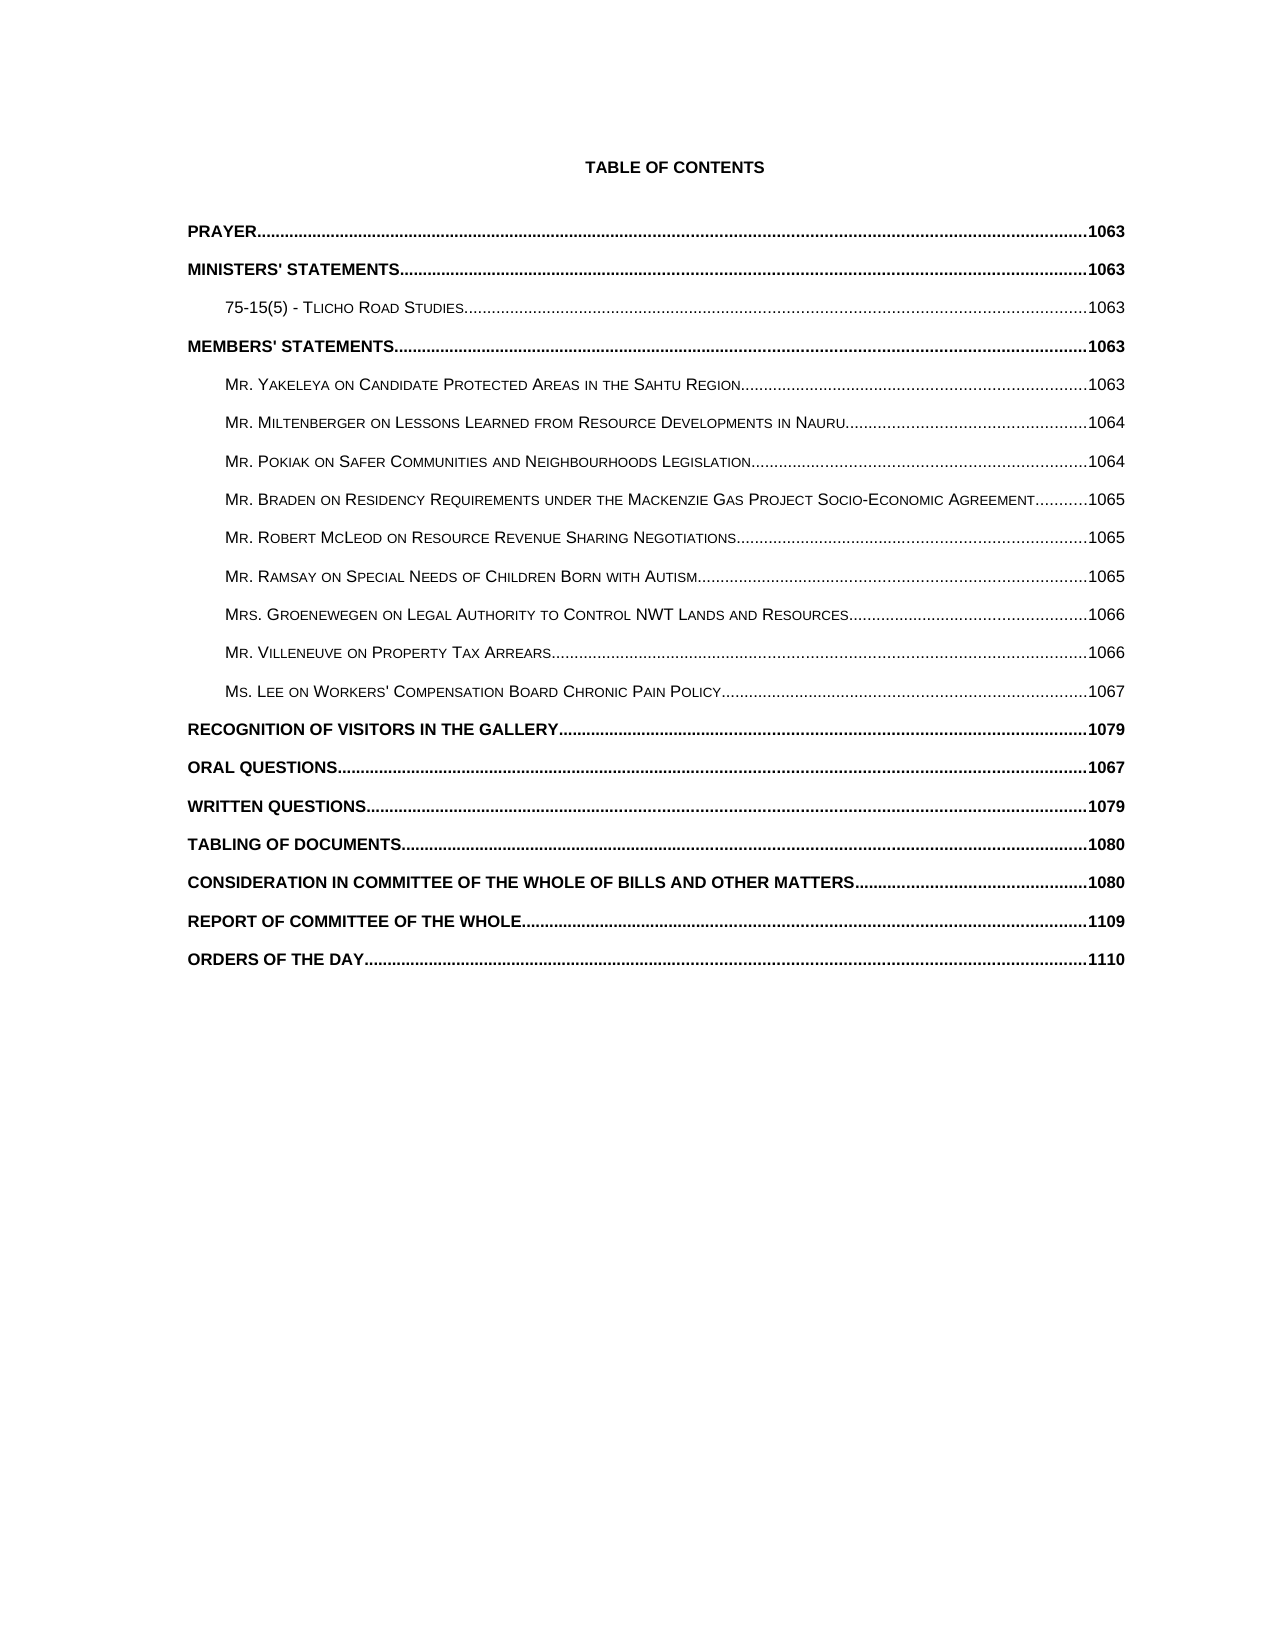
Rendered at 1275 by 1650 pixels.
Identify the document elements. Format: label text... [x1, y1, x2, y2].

text MEMBERS' STATEMENTS 1063 [187, 337, 1162, 356]
text MINISTERS' STATEMENTS 1063 [187, 260, 1162, 279]
text REPORT OF COMMITTEE OF THE WHOLE 1109 [187, 912, 1162, 931]
text Mr. Braden on Residency Requirements under the Mackenzie Gas Project Socio-Economic Agreement 1065 [187, 490, 1162, 509]
text Ms. Lee on Workers' Compensation Board Chronic Pain Policy 1067 [187, 682, 1162, 701]
subtitle TABLE OF CONTENTS [187, 158, 1162, 177]
text 75-15(5) - Studies 1063 [187, 298, 1162, 317]
text TABLING OF DOCUMENTS 1080 [187, 835, 1162, 854]
text CONSIDERATION IN COMMITTEE OF THE WHOLE OF BILLS AND OTHER MATTERS 1080 [187, 873, 1162, 892]
text WRITTEN QUESTIONS 1079 [187, 797, 1162, 816]
text Mr. Robert McLeod on Resource Revenue Sharing Negotiations 1065 [187, 528, 1162, 547]
text ORDERS OF THE DAY 1110 [187, 950, 1162, 969]
text Mr. Villeneuve on Property Tax Arrears 1066 [187, 643, 1162, 662]
text Mrs. Groenewegen on Legal Authority to and Resources 1066 [187, 605, 1162, 624]
text PRAYER 1063 [187, 222, 1162, 241]
text Mr. Yakeleya on Candidate Protected Areas in the Sahtu Region 1063 [187, 375, 1162, 394]
text ORAL QUESTIONS 1067 [187, 758, 1162, 777]
text Mr. Pokiak on Safer Communities and Neighbourhoods Legislation 1064 [187, 452, 1162, 471]
text RECOGNITION OF VISITORS IN THE GALLERY 1079 [187, 720, 1162, 739]
text Mr. Miltenberger on Lessons Learned from Resource Developments in 1064 [187, 413, 1162, 432]
text Mr. Ramsay on Special Needs of Children Born with Autism 1065 [187, 567, 1162, 586]
